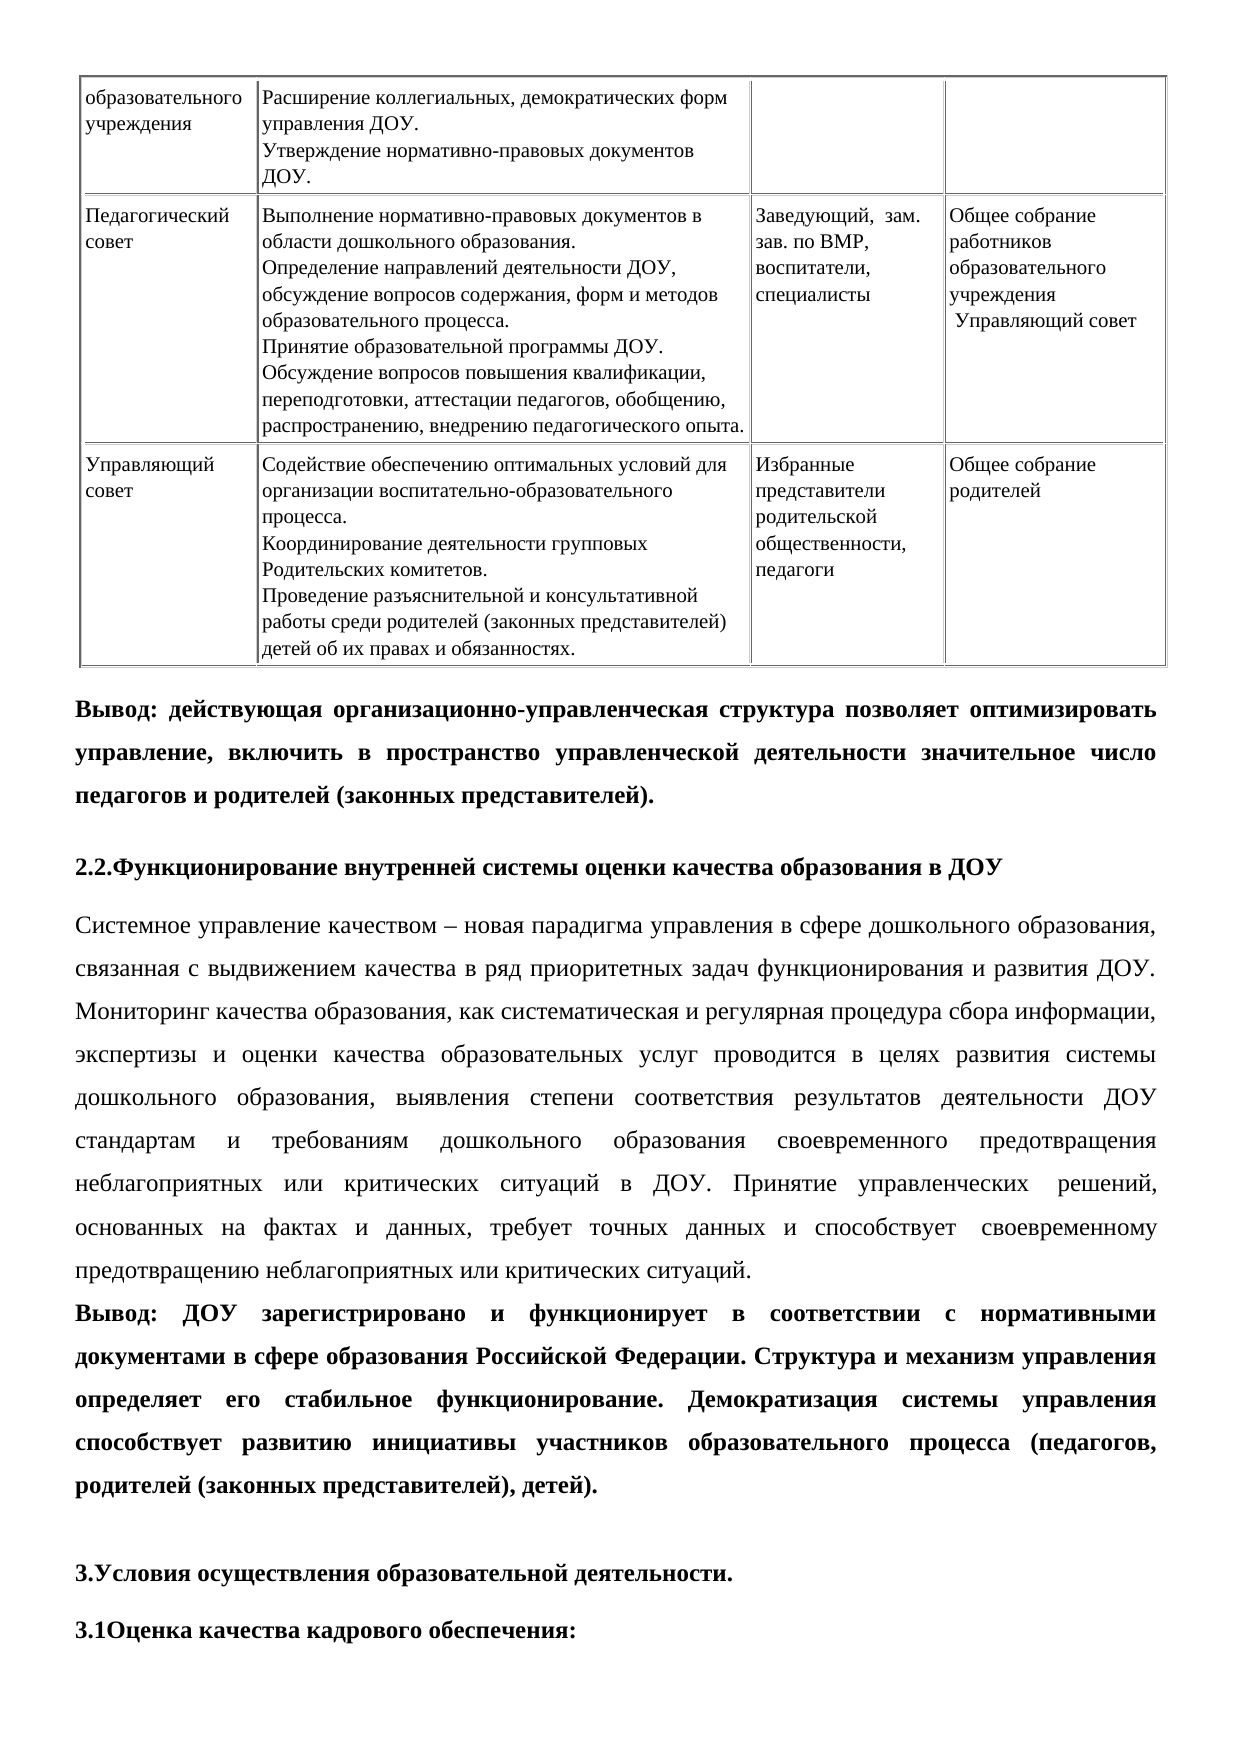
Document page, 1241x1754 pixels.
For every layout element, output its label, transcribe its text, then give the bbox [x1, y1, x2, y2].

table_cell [257, 78, 751, 193]
table_cell Избранные представители родительской общественности, педагоги [751, 445, 944, 664]
table_cell Педагогический совет [81, 193, 257, 442]
text 3.Условия осуществления образовательной деятельности. [75, 1558, 1157, 1587]
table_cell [945, 78, 1165, 193]
text 2.2.Функционирование внутренней системы оценки качества образования в ДОУ [75, 852, 1157, 881]
table_cell Все работники [751, 78, 944, 193]
table_cell Управляющий совет [81, 442, 257, 664]
table_cell Выполнение нормативно-правовых документов в области дошкольного образования. Определение направлений деятельности ДОУ, обсуждение вопросов содержания, форм и методов образовательного процесса. Принятие образовательной программы ДОУ. Обсуждение вопросов повышения квалификации, переподготовки, аттестации педагогов, обобщению, распространению, внедрению педагогического опыта. [259, 196, 749, 442]
text Вывод: действующая организационно-управленческая структура позволяет оптимизировать управление, включить в пространство управленческой деятельности значительное число педагогов и родителей (законных представителей). [75, 694, 1157, 809]
table_cell Заведующий, зам. зав. по ВМР, воспитатели, специалисты [752, 196, 943, 442]
text 3.1Оценка качества кадрового обеспечения: [75, 1615, 1157, 1644]
table_cell Общее собрание родителей [945, 442, 1166, 664]
table_cell Содействие обеспечению оптимальных условий для организации воспитательно-образовательного процесса. Координирование деятельности групповых Родительских комитетов. Проведение разъяснительной и консультативной работы среди родителей (законных представителей) детей об их правах и обязанностях. [257, 445, 751, 664]
text Вывод: ДОУ зарегистрировано и функционирует в соответствии с нормативными документами в сфере образования Российской Федерации. Структура и механизм управления определяет его стабильное функционирование. Демократизация системы управления способствует развитию инициативы участников образовательного процесса (педагогов, родителей (законных представителей), детей). [75, 1298, 1157, 1499]
text Системное управление качеством – новая парадигма управления в сфере дошкольного образования, связанная с выдвижением качества в ряд приоритетных задач функционирования и развития ДОУ. Мониторинг качества образования, как систематическая и регулярная процедура сбора информации, экспертизы и оценки качества образовательных услуг проводится в целях развития системы дошкольного образования, выявления степени соответствия результатов деятельности ДОУ стандартам и требованиям дошкольного образования своевременного предотвращения неблагоприятных или критических ситуаций в ДОУ. Принятие управленческих решений, основанных на фактах и данных, требует точных данных и способствует своевременному предотвращению неблагоприятных или критических ситуаций. [75, 910, 1157, 1283]
table_cell Общее собрание работников образовательного учреждения Управляющий совет [945, 193, 1166, 442]
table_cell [82, 77, 257, 193]
